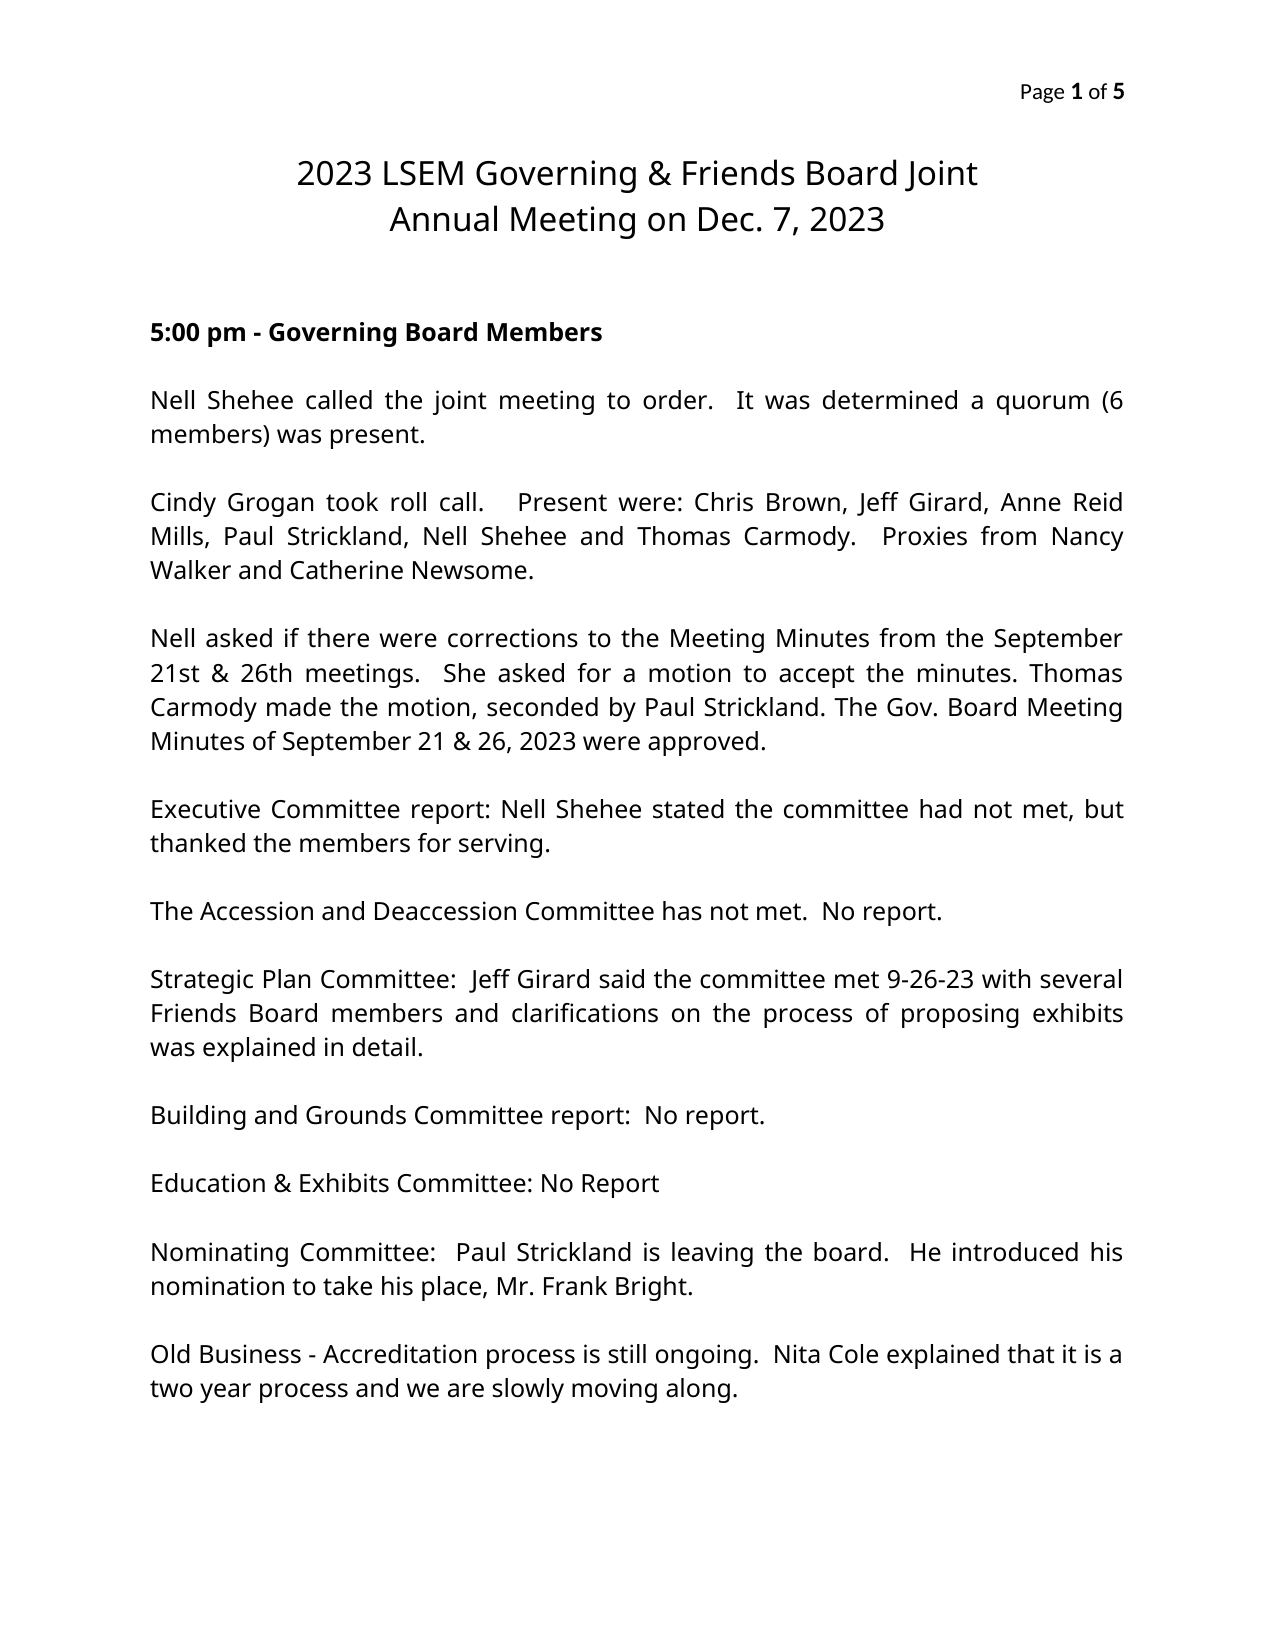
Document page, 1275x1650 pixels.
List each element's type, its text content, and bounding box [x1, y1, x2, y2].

text Building and Grounds Committee report: No report. [150, 1098, 1125, 1132]
text Nell Shehee called the joint meeting to order. It was determined a quorum (6 members) was present. [150, 383, 1125, 451]
text Annual Meeting on Dec. 7, 2023 [150, 195, 1125, 241]
text Education & Exhibits Committee: No Report [150, 1166, 1125, 1200]
text Old Business - Accreditation process is still ongoing. Nita Cole explained that it is a two year process and we are slowly moving along. [150, 1336, 1125, 1404]
text 2023 LSEM Governing & Friends Board Joint [150, 150, 1125, 195]
text 5:00 pm - Governing Board Members [150, 314, 1125, 349]
text Executive Committee report: Nell Shehee stated the committee had not met, but thanked the members for serving. [150, 791, 1125, 859]
text Nell asked if there were corrections to the Meeting Minutes from the September 21st & 26th meetings. She asked for a motion to accept the minutes. Thomas Carmody made the motion, seconded by Paul Strickland. The Gov. Board Meeting Minutes of September 21 & 26, 2023 were approved. [150, 621, 1125, 757]
text The Accession and Deaccession Committee has not met. No report. [150, 894, 1125, 928]
text Strategic Plan Committee: Jeff Girard said the committee met 9-26-23 with several Friends Board members and clarifications on the process of proposing exhibits was explained in detail. [150, 962, 1125, 1064]
text Cindy Grogan took roll call. Present were: Chris Brown, Jeff Girard, Anne Reid Mills, Paul Strickland, Nell Shehee and Thomas Carmody. Proxies from Nancy Walker and Catherine Newsome. [150, 485, 1125, 587]
text Nominating Committee: Paul Strickland is leaving the board. He introduced his nomination to take his place, Mr. Frank Bright. [150, 1234, 1125, 1302]
